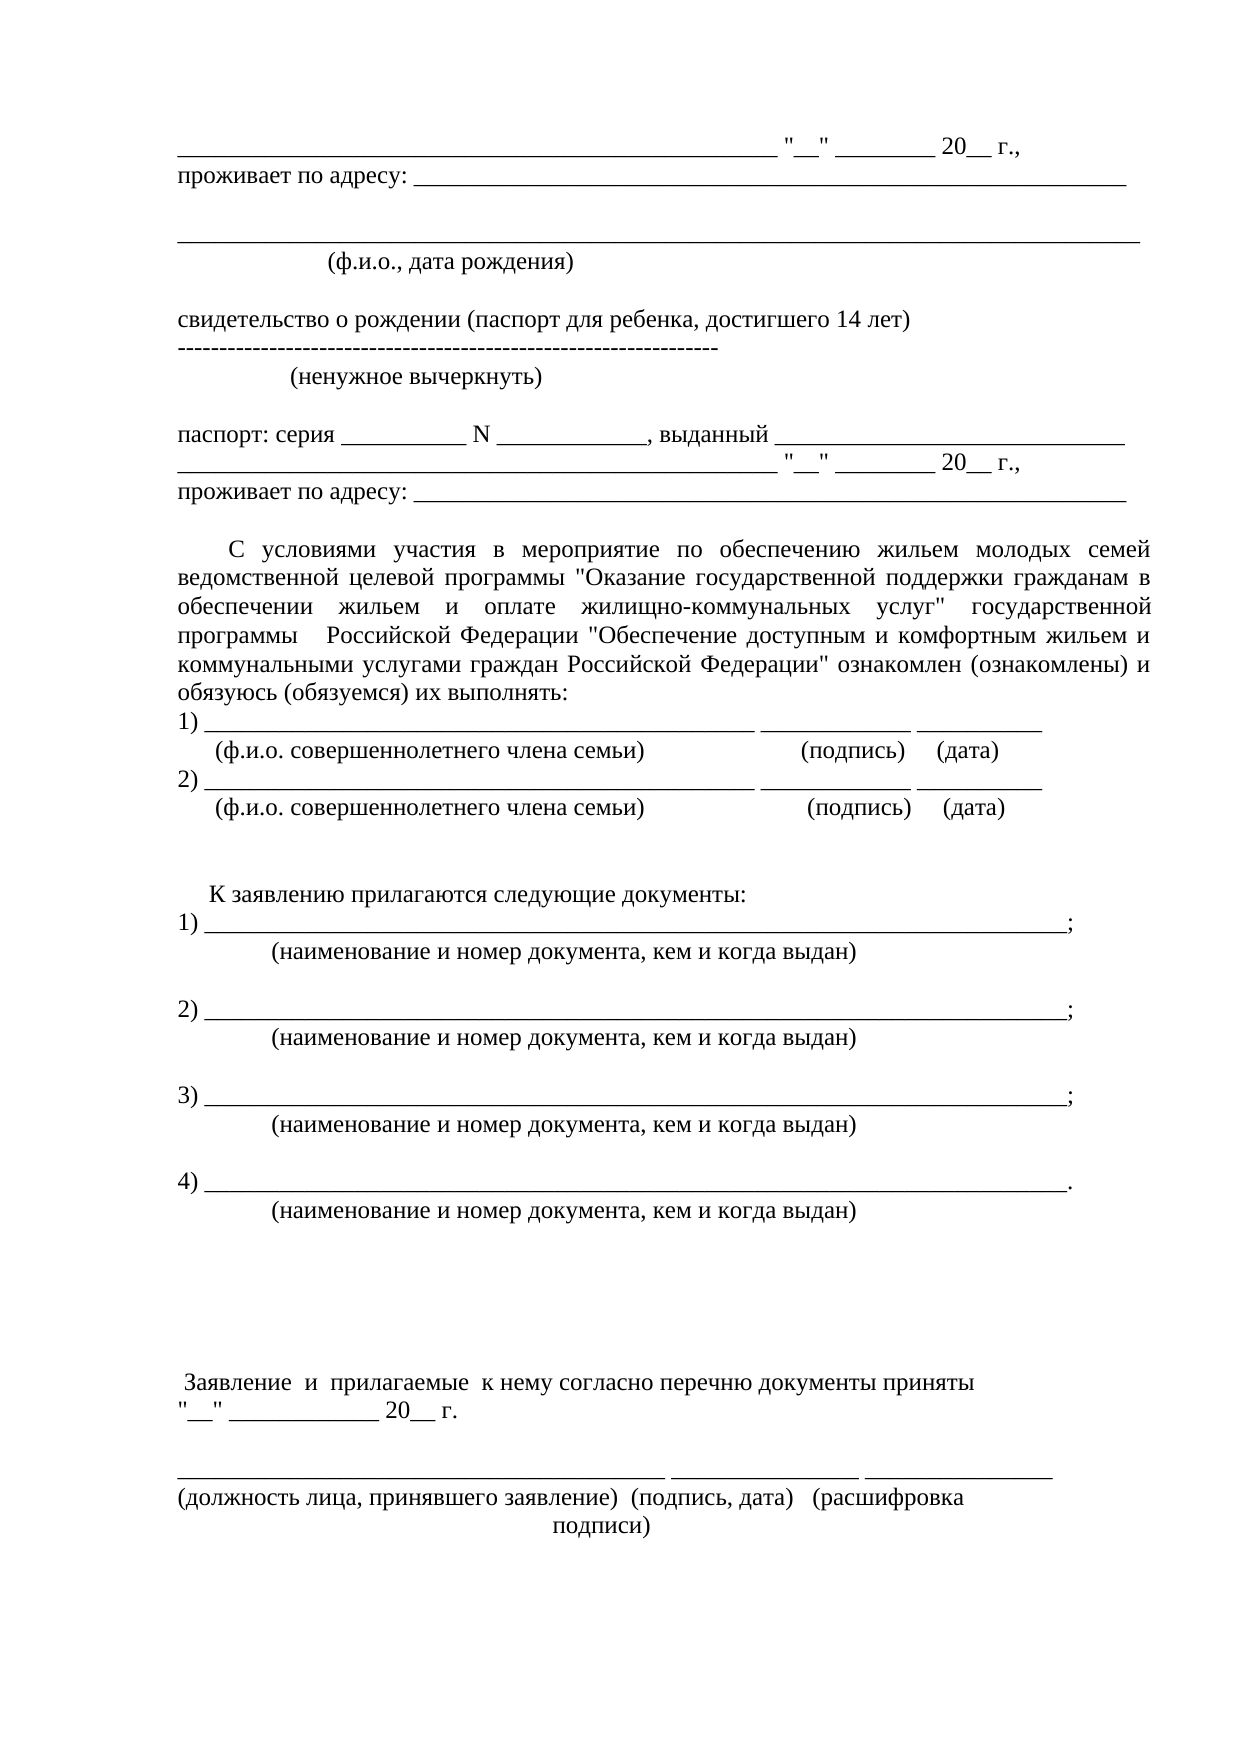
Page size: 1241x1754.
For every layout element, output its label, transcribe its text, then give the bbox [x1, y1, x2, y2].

text (ненужное вычеркнуть) [177, 361, 1152, 390]
text 2) _____________________________________________________________________; [177, 994, 1152, 1022]
text 3) _____________________________________________________________________; [177, 1080, 1152, 1109]
text С условиями участия в мероприятие по обеспечению жильем молодых семей ведомственной целевой программы "Оказание государственной поддержки гражданам в обеспечении жильем и оплате жилищно-коммунальных услуг" государственной программы Российской Федерации "Обеспечение доступным и комфортным жильем и коммунальными услугами граждан Российской Федерации" ознакомлен (ознакомлены) и обязуюсь (обязуемся) их выполнять: [177, 534, 1152, 706]
text "__" ____________ 20__ г. [177, 1395, 1152, 1424]
text 2) ____________________________________________ ____________ __________ [177, 764, 1152, 792]
text 1) ____________________________________________ ____________ __________ [177, 706, 1152, 735]
text ________________________________________________ "__" ________ 20__ г., [177, 447, 1152, 476]
text (должность лица, принявшего заявление) (подпись, дата) (расшифровка [177, 1482, 1152, 1510]
text свидетельство о рождении (паспорт для ребенка, достигшего 14 лет) [177, 304, 1152, 332]
text _______________________________________ _______________ _______________ [177, 1453, 1152, 1482]
text К заявлению прилагаются следующие документы: [177, 879, 1152, 907]
text 1) _____________________________________________________________________; [177, 907, 1152, 936]
text ________________________________________________ "__" ________ 20__ г., [177, 131, 1152, 160]
text (наименование и номер документа, кем и когда выдан) [177, 1195, 1152, 1224]
text проживает по адресу: _________________________________________________________ [177, 160, 1152, 189]
text (ф.и.о. совершеннолетнего члена семьи) (подпись) (дата) [177, 735, 1152, 764]
text (ф.и.о. совершеннолетнего члена семьи) (подпись) (дата) [177, 792, 1152, 821]
text (наименование и номер документа, кем и когда выдан) [177, 1109, 1152, 1137]
text (наименование и номер документа, кем и когда выдан) [177, 1022, 1152, 1051]
text паспорт: серия __________ N ____________, выданный ____________________________ [177, 419, 1152, 447]
text (наименование и номер документа, кем и когда выдан) [177, 936, 1152, 965]
text _____________________________________________________________________________ [177, 217, 1152, 246]
text Заявление и прилагаемые к нему согласно перечню документы приняты [177, 1367, 1152, 1395]
text проживает по адресу: _________________________________________________________ [177, 476, 1152, 505]
text подписи) [177, 1510, 1152, 1539]
text ----------------------------------------------------------------- [177, 332, 1152, 361]
text 4) _____________________________________________________________________. [177, 1166, 1152, 1195]
text (ф.и.о., дата рождения) [177, 246, 1152, 275]
